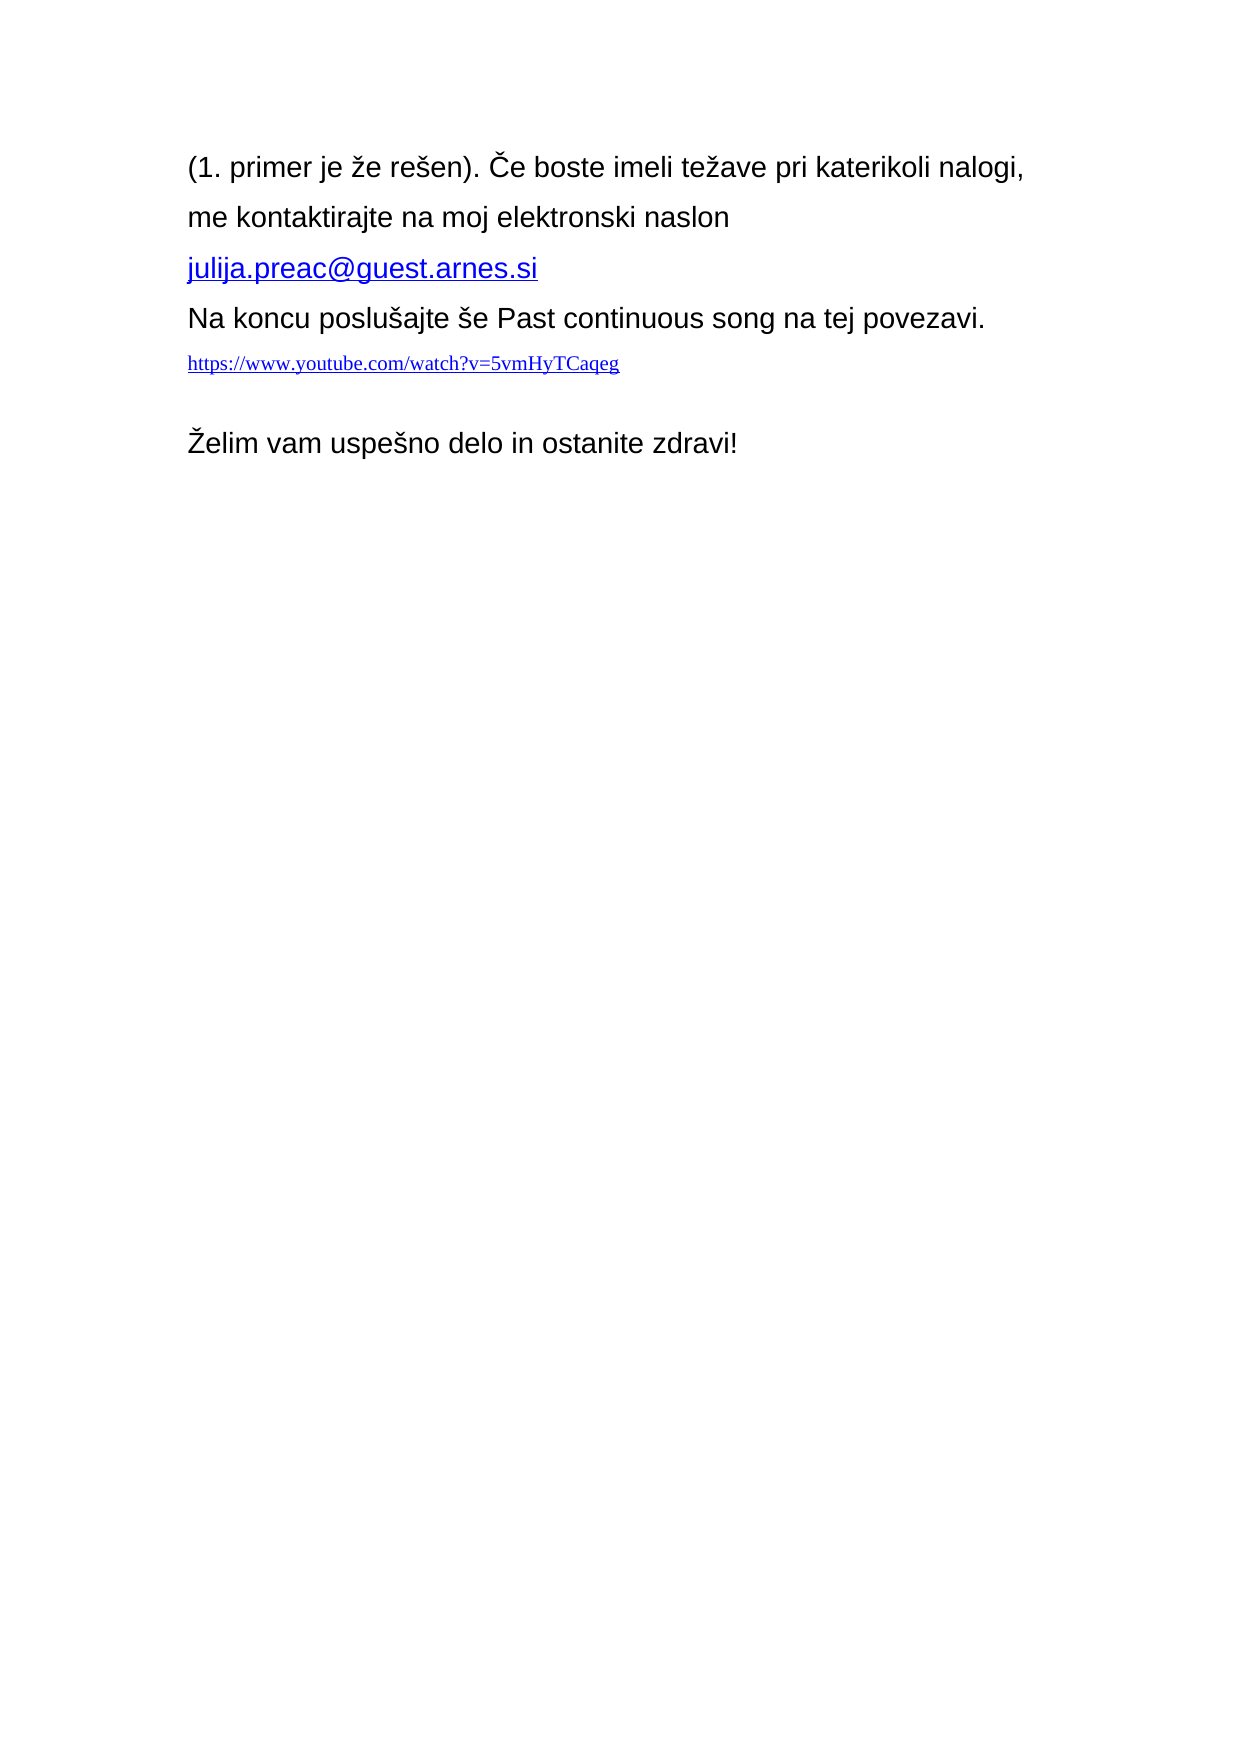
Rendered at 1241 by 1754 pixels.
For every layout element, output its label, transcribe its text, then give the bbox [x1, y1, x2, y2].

text https://www.youtube.com/watch?v=5vmHyTCaqeg [187, 351, 1053, 375]
text Želim vam uspešno delo in ostanite zdravi! [187, 426, 1053, 459]
text Na koncu poslušajte še Past continuous song na tej povezavi. [187, 301, 1053, 334]
text (1. primer je že rešen). Če boste imeli težave pri katerikoli nalogi, me kontaktirajte na moj elektronski naslon julija.preac@guest.arnes.si [187, 150, 1053, 284]
